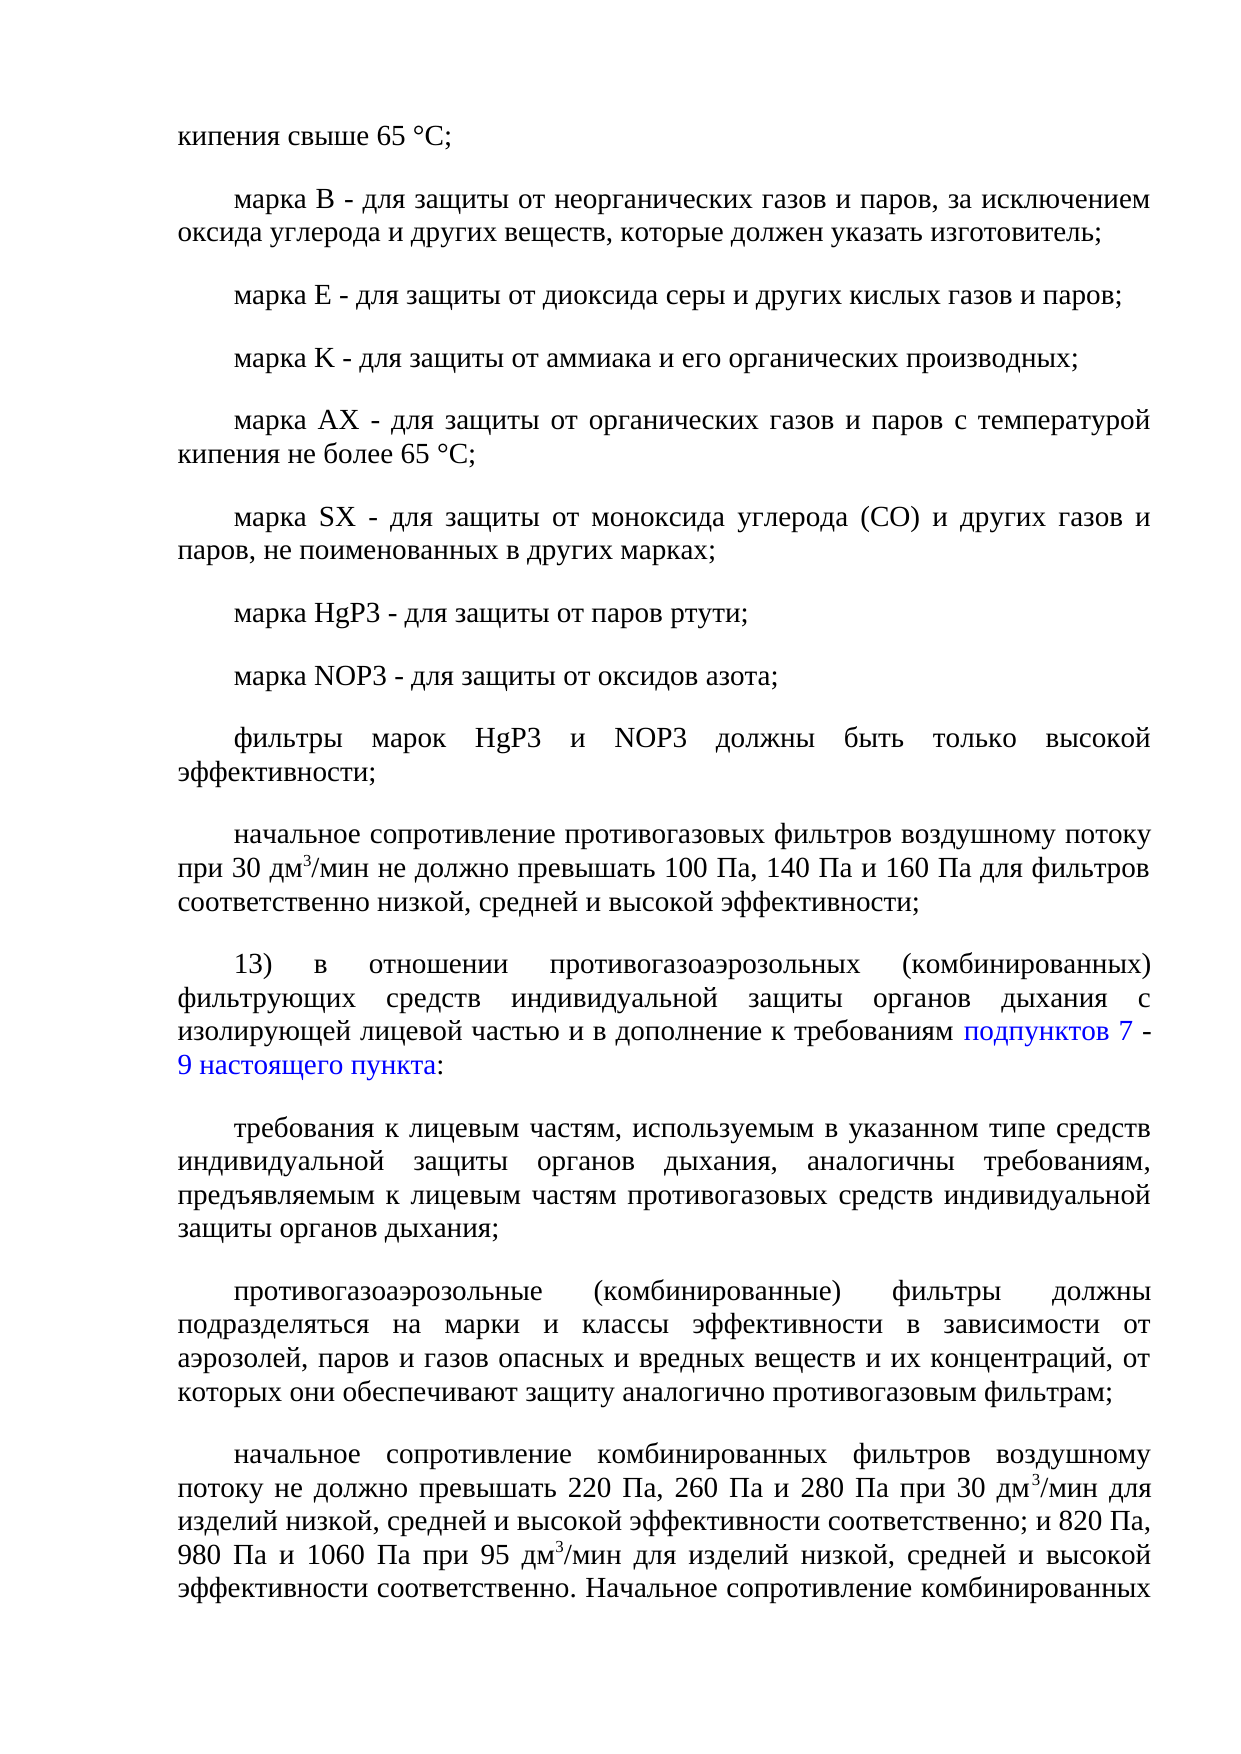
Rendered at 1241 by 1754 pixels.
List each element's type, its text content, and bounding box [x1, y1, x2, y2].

text противогазоаэрозольные (комбинированные) фильтры должны подразделяться на марки и классы эффективности в зависимости от аэрозолей, паров и газов опасных и вредных веществ и их концентраций, от которых они обеспечивают защиту аналогично противогазовым фильтрам; [177, 1273, 1152, 1407]
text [177, 1436, 1152, 1604]
text марка B - для защиты от неорганических газов и паров, за исключением оксида углерода и других веществ, которые должен указать изготовитель; [177, 181, 1152, 248]
text марка NOP3 - для защиты от оксидов азота; [177, 658, 1152, 691]
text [177, 118, 1152, 152]
text марка HgP3 - для защиты от паров ртути; [177, 595, 1152, 628]
text фильтры марок HgP3 и NOP3 должны быть только высокой эффективности; [177, 720, 1152, 787]
text марка E - для защиты от диоксида серы и других кислых газов и паров; [177, 277, 1152, 311]
text марка AX - для защиты от органических газов и паров с температурой кипения не более 65 °C; [177, 402, 1152, 469]
text начальное сопротивление противогазовых фильтров воздушному потоку при 30 дм3/мин не должно превышать 100 Па, 140 Па и 160 Па для фильтров соответственно низкой, средней и высокой эффективности; [177, 817, 1152, 917]
text марка SX - для защиты от моноксида углерода (CO) и других газов и паров, не поименованных в других марках; [177, 499, 1152, 566]
text марка K - для защиты от аммиака и его органических производных; [177, 340, 1152, 373]
text требования к лицевым частям, используемым в указанном типе средств индивидуальной защиты органов дыхания, аналогичны требованиям, предъявляемым к лицевым частям противогазовых средств индивидуальной защиты органов дыхания; [177, 1110, 1152, 1244]
text 13) в отношении противогазоаэрозольных (комбинированных) фильтрующих средств индивидуальной защиты органов дыхания с изолирующей лицевой частью и в дополнение к требованиям подпунктов 7 - 9 настоящего пункта: [177, 946, 1152, 1081]
